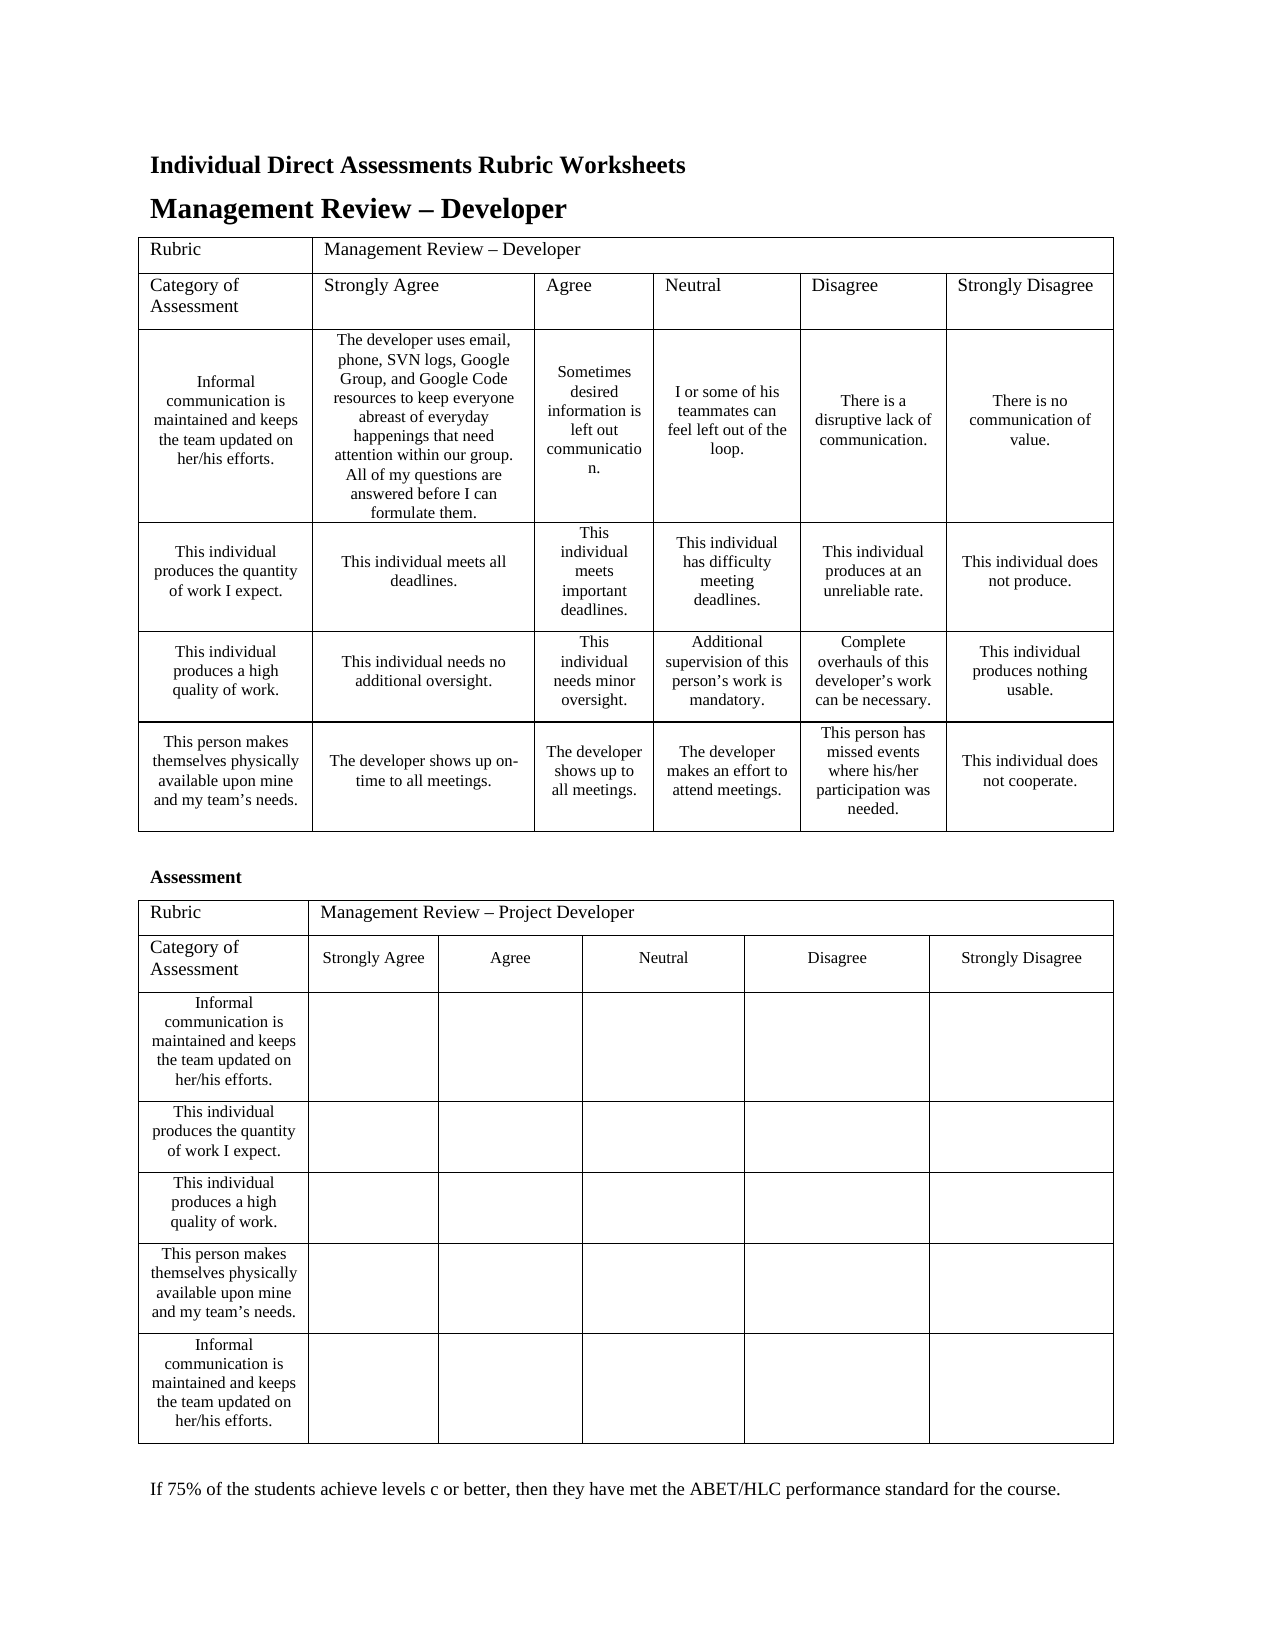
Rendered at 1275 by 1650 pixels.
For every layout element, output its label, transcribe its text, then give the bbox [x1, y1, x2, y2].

table_cell Additional supervision of this person’s work is mandatory. [654, 632, 800, 721]
table_cell Agree [439, 936, 582, 992]
table_cell [439, 1102, 582, 1172]
table_cell [745, 1173, 929, 1243]
table_cell Informal communication is maintained and keeps the team updated on her/his efforts. [139, 993, 308, 1101]
table_cell This individual has difficulty meeting deadlines. [654, 523, 800, 631]
table_cell [309, 993, 438, 1101]
table_cell Strongly Agree [313, 274, 534, 329]
table_header Rubric [139, 901, 308, 935]
table_cell Category of Assessment [139, 274, 312, 329]
table_cell [583, 1334, 744, 1443]
table_cell Disagree [801, 274, 946, 329]
text Individual Direct Assessments Rubric Worksheets [150, 150, 1125, 179]
table_cell [930, 1173, 1113, 1243]
table_cell This individual produces a high quality of work. [139, 1173, 308, 1243]
text Assessment [150, 866, 1125, 887]
table_cell [309, 1102, 438, 1172]
table_cell This individual meets all deadlines. [313, 523, 534, 631]
table_cell Category of Assessment [139, 936, 308, 992]
table_cell [930, 1102, 1113, 1172]
table_cell [439, 1244, 582, 1333]
table_cell This person has missed events where his/her participation was needed. [801, 723, 946, 831]
table_cell This individual needs no additional oversight. [313, 632, 534, 721]
table_cell Sometimes desired information is left out communication. [535, 330, 653, 522]
table_cell This individual produces the quantity of work I expect. [139, 523, 312, 631]
table_cell This individual produces at an unreliable rate. [801, 523, 946, 631]
table_cell [309, 1334, 438, 1443]
table_cell This individual meets important deadlines. [535, 523, 653, 631]
table_cell [583, 993, 744, 1101]
table_cell [439, 1334, 582, 1443]
table_cell This individual needs minor oversight. [535, 632, 653, 721]
table_cell [745, 1334, 929, 1443]
table_cell Strongly Disagree [947, 274, 1113, 329]
table_cell Informal communication is maintained and keeps the team updated on her/his efforts. [139, 1334, 308, 1443]
table_cell This individual produces a high quality of work. [139, 632, 312, 721]
table_cell [583, 1173, 744, 1243]
table_cell [583, 1244, 744, 1333]
text If 75% of the students achieve levels c or better, then they have met the ABET/HLC performance standard for the course. [150, 1478, 1125, 1499]
table_cell This person makes themselves physically available upon mine and my team’s needs. [139, 723, 312, 831]
table_cell [309, 1173, 438, 1243]
table_header Management Review – Project Developer [309, 901, 1113, 935]
table_cell Neutral [654, 274, 800, 329]
table_cell [930, 1334, 1113, 1443]
table_cell Agree [535, 274, 653, 329]
table_cell [930, 993, 1113, 1101]
table_cell [930, 1244, 1113, 1333]
table_cell The developer shows up on-time to all meetings. [313, 723, 534, 831]
table_cell Strongly Disagree [930, 936, 1113, 992]
table_cell [439, 993, 582, 1101]
table_cell I or some of his teammates can feel left out of the loop. [654, 330, 800, 522]
table_cell This person makes themselves physically available upon mine and my team’s needs. [139, 1244, 308, 1333]
table_cell This individual produces nothing usable. [947, 632, 1113, 721]
table_cell The developer uses email, phone, SVN logs, Google Group, and Google Code resources to keep everyone abreast of everyday happenings that need attention within our group. All of my questions are answered before I can formulate them. [313, 330, 534, 522]
table_cell This individual produces the quantity of work I expect. [139, 1102, 308, 1172]
text Management Review – Developer [150, 191, 1125, 225]
table_header Rubric [139, 238, 312, 272]
table_cell There is a disruptive lack of communication. [801, 330, 946, 522]
table_cell [745, 1102, 929, 1172]
table_cell [583, 1102, 744, 1172]
table_cell The developer makes an effort to attend meetings. [654, 723, 800, 831]
table_cell Neutral [583, 936, 744, 992]
table_cell Complete overhauls of this developer’s work can be necessary. [801, 632, 946, 721]
table_cell Informal communication is maintained and keeps the team updated on her/his efforts. [139, 330, 312, 522]
table_cell This individual does not cooperate. [947, 723, 1113, 831]
table_cell [439, 1173, 582, 1243]
table_cell Strongly Agree [309, 936, 438, 992]
table_header Management Review – Developer [313, 238, 1113, 272]
table_cell [745, 1244, 929, 1333]
table_cell [309, 1244, 438, 1333]
table_cell This individual does not produce. [947, 523, 1113, 631]
table_cell Disagree [745, 936, 929, 992]
table_cell [745, 993, 929, 1101]
table_cell The developer shows up to all meetings. [535, 723, 653, 831]
table_cell There is no communication of value. [947, 330, 1113, 522]
